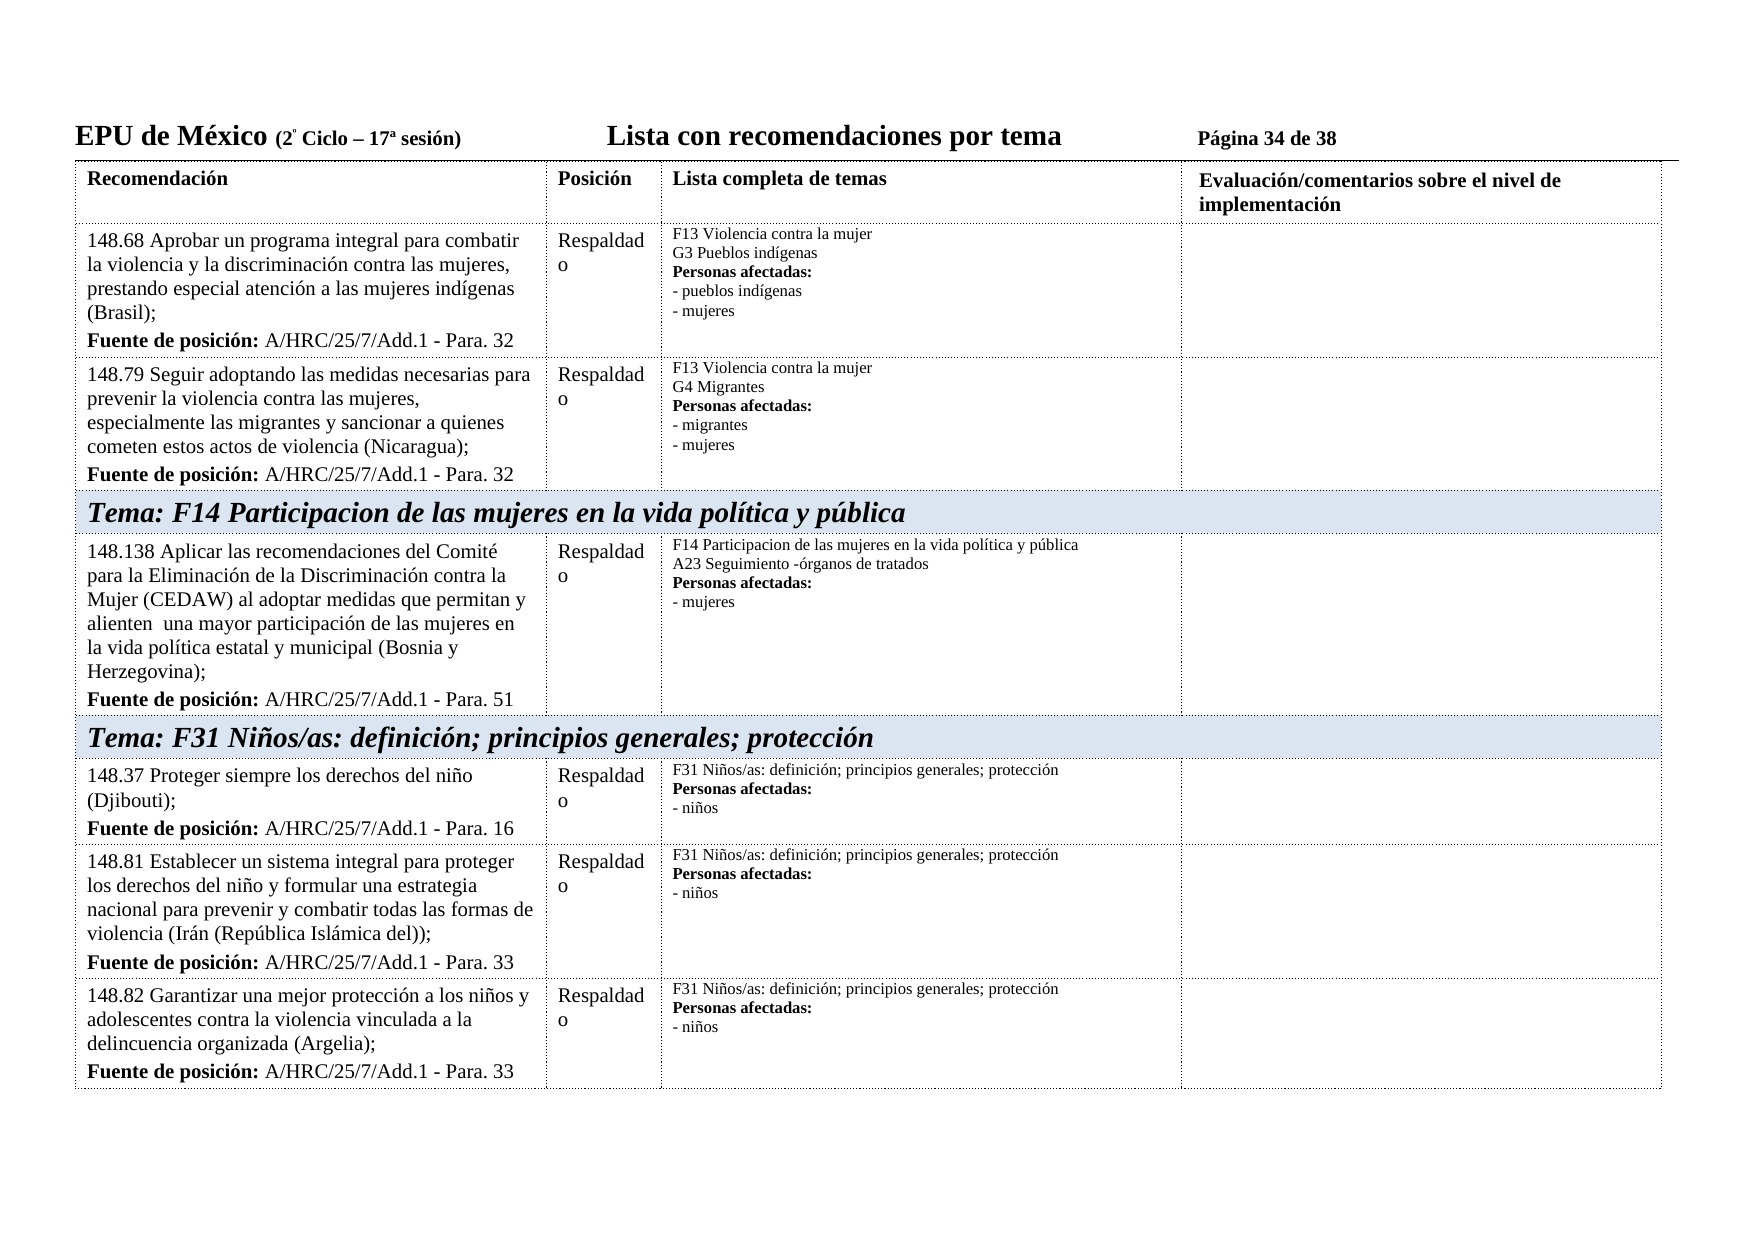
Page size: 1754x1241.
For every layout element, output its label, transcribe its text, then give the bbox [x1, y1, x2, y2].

table_header Recomendación [76, 161, 546, 223]
table_cell Tema: F14 Participacion de las mujeres en la vida política y pública [76, 490, 1661, 533]
table_cell Respaldado [546, 223, 661, 357]
table_cell F31 Niños/as: definición; principios generales; protección Personas afectadas: - niños [661, 844, 1182, 978]
table_cell Respaldado [546, 844, 661, 978]
table_cell [1182, 978, 1661, 1088]
table_cell 148.138 Aplicar las recomendaciones del Comité para la Eliminación de la Discriminación contra la Mujer (CEDAW) al adoptar medidas que permitan y alienten una mayor participación de las mujeres en la vida política estatal y municipal (Bosnia y Herzegovina); Fuente de posición: A/HRC/25/7/Add.1 - Para. 51 [76, 533, 546, 715]
table_cell [1182, 758, 1661, 844]
table_cell [1182, 357, 1661, 490]
table_cell 148.81 Establecer un sistema integral para proteger los derechos del niño y formular una estrategia nacional para prevenir y combatir todas las formas de violencia (Irán (República Islámica del)); Fuente de posición: A/HRC/25/7/Add.1 - Para. 33 [76, 844, 546, 978]
table_cell [1182, 844, 1661, 978]
table_cell 148.82 Garantizar una mejor protección a los niños y adolescentes contra la violencia vinculada a la delincuencia organizada (Argelia); Fuente de posición: A/HRC/25/7/Add.1 - Para. 33 [76, 978, 546, 1088]
table_cell F31 Niños/as: definición; principios generales; protección Personas afectadas: - niños [661, 978, 1182, 1088]
table_cell F13 Violencia contra la mujer G3 Pueblos indígenas Personas afectadas: - pueblos indígenas - mujeres [661, 223, 1182, 357]
table_cell 148.68 Aprobar un programa integral para combatir la violencia y la discriminación contra las mujeres, prestando especial atención a las mujeres indígenas (Brasil); Fuente de posición: A/HRC/25/7/Add.1 - Para. 32 [76, 223, 546, 357]
table_cell Respaldado [546, 978, 661, 1088]
table_cell F13 Violencia contra la mujer G4 Migrantes Personas afectadas: - migrantes - mujeres [661, 357, 1182, 490]
table_cell Respaldado [546, 758, 661, 844]
table_cell Respaldado [546, 533, 661, 715]
table_cell F31 Niños/as: definición; principios generales; protección Personas afectadas: - niños [661, 758, 1182, 844]
table_cell Tema: F31 Niños/as: definición; principios generales; protección [76, 715, 1661, 758]
table_cell 148.37 Proteger siempre los derechos del niño (Djibouti); Fuente de posición: A/HRC/25/7/Add.1 - Para. 16 [76, 758, 546, 844]
table_cell [1182, 533, 1661, 715]
table_header Lista completa de temas [661, 161, 1182, 223]
table_cell 148.79 Seguir adoptando las medidas necesarias para prevenir la violencia contra las mujeres, especialmente las migrantes y sancionar a quienes cometen estos actos de violencia (Nicaragua); Fuente de posición: A/HRC/25/7/Add.1 - Para. 32 [76, 357, 546, 490]
table_cell [1182, 223, 1661, 357]
table_header Evaluación/comentarios sobre el nivel de implementación [1182, 161, 1661, 223]
table_header Posición [546, 161, 661, 223]
table_cell Respaldado [546, 357, 661, 490]
table_cell F14 Participacion de las mujeres en la vida política y pública A23 Seguimiento -órganos de tratados Personas afectadas: - mujeres [661, 533, 1182, 715]
